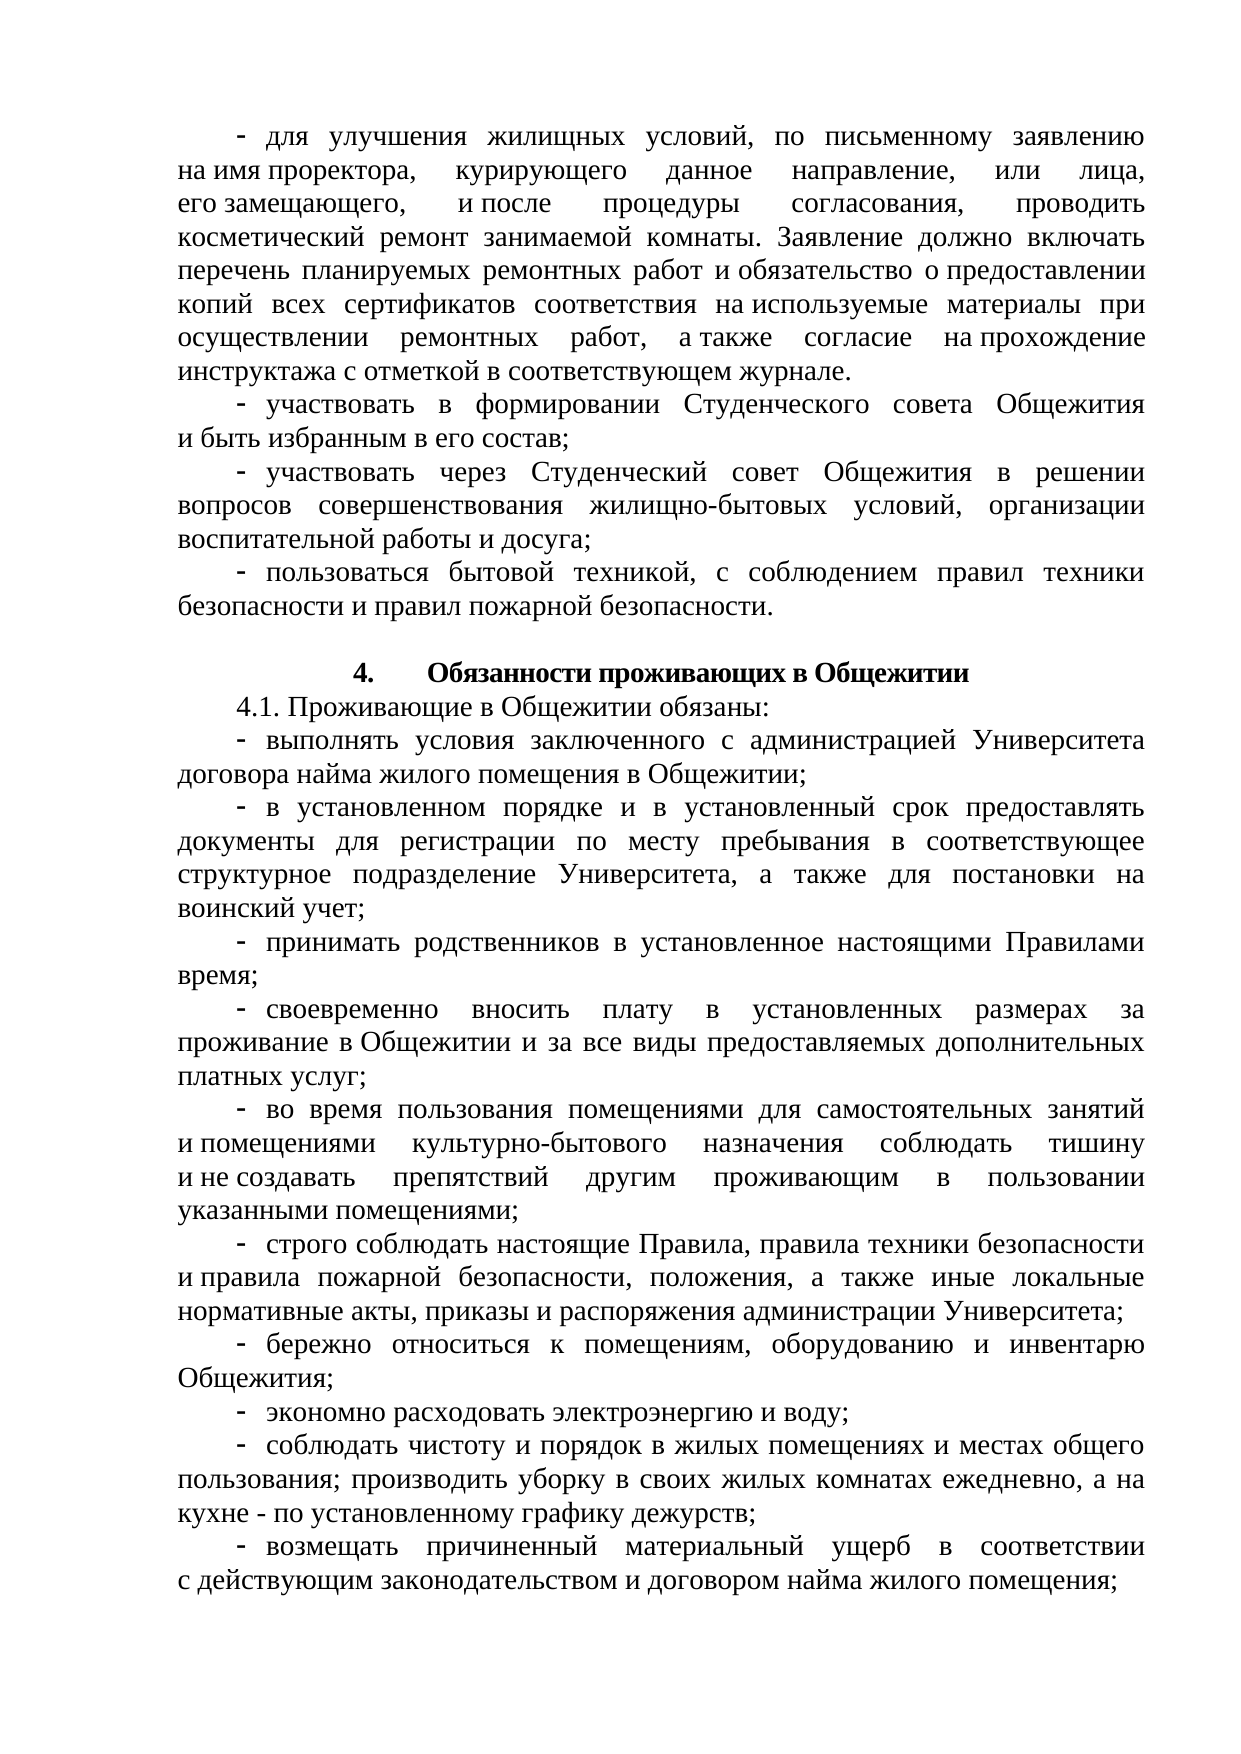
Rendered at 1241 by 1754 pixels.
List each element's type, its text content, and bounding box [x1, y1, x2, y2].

list своевременно вносить плату в установленных размерах за проживание в Общежитии и за все виды предоставляемых дополнительных платных услуг; [177, 991, 1146, 1092]
list участвовать в формировании Студенческого совета Общежития и быть избранным в его состав; [177, 387, 1146, 454]
text 4.1. Проживающие в Общежитии обязаны: [177, 689, 1146, 722]
list во время пользования помещениями для самостоятельных занятий и помещениями культурно-бытового назначения соблюдать тишину и не создавать препятствий другим проживающим в пользовании указанными помещениями; [177, 1092, 1146, 1226]
list в установленном порядке и в установленный срок предоставлять документы для регистрации по месту пребывания в соответствующее структурное подразделение Университета, а также для постановки на воинский учет; [177, 789, 1146, 924]
list возмещать причиненный материальный ущерб в соответствии с действующим законодательством и договором найма жилого помещения; [177, 1528, 1146, 1595]
list экономно расходовать электроэнергию и воду; [177, 1394, 1146, 1427]
list принимать родственников в установленное настоящими Правилами время; [177, 924, 1146, 991]
list бережно относиться к помещениям, оборудованию и инвентарю Общежития; [177, 1327, 1146, 1394]
list выполнять условия заключенного с администрацией Университета договора найма жилого помещения в Общежитии; [177, 722, 1146, 789]
list строго соблюдать настоящие Правила, правила техники безопасности и правила пожарной безопасности, положения, а также иные локальные нормативные акты, приказы и распоряжения администрации Университета; [177, 1226, 1146, 1327]
list для улучшения жилищных условий, по письменному заявлению на имя проректора, курирующего данное направление, или лица, его замещающего, и после процедуры согласования, проводить косметический ремонт занимаемой комнаты. Заявление должно включать перечень планируемых ремонтных работ и обязательство о предоставлении копий всех сертификатов соответствия на используемые материалы при осуществлении ремонтных работ, а также согласие на прохождение инструктажа с отметкой в соответствующем журнале. [177, 118, 1146, 387]
list соблюдать чистоту и порядок в жилых помещениях и местах общего пользования; производить уборку в своих жилых комнатах ежедневно, а на кухне - по установленному графику дежурств; [177, 1427, 1146, 1528]
list Обязанности проживающих в Общежитии [177, 655, 1146, 689]
list участвовать через Студенческий совет Общежития в решении вопросов совершенствования жилищно-бытовых условий, организации воспитательной работы и досуга; [177, 454, 1146, 554]
list пользоваться бытовой техникой, с соблюдением правил техники безопасности и правил пожарной безопасности. [177, 554, 1146, 622]
